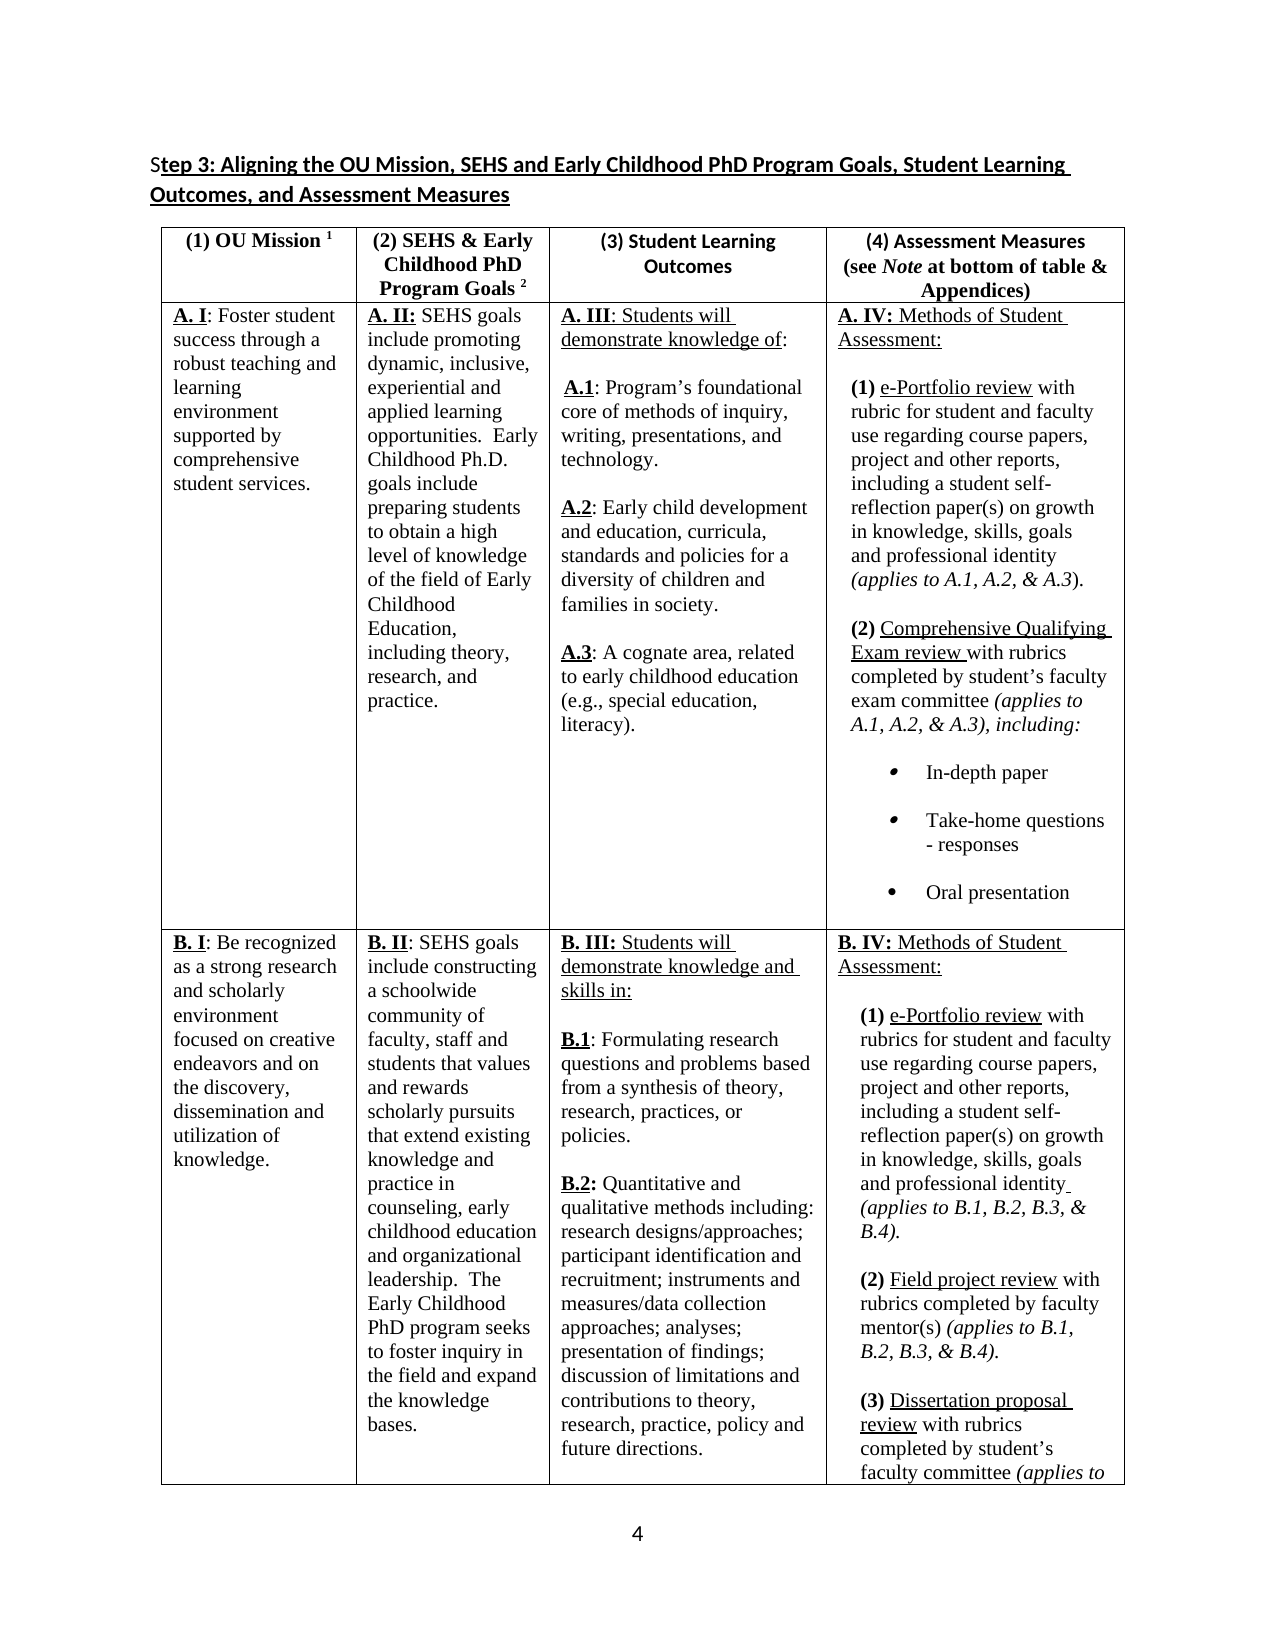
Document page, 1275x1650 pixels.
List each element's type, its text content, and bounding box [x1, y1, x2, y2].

table_header (2) SEHS & Early Childhood PhD Program Goals 2 [357, 228, 549, 302]
table_header (1) OU Mission 1 [162, 228, 356, 302]
table_cell A. II: SEHS goals include promoting dynamic, inclusive, experiential and applied learning opportunities. Early Childhood Ph.D. goals include preparing students to obtain a high level of knowledge of the field of Early Childhood Education, including theory, research, and practice. [357, 303, 549, 929]
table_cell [162, 930, 356, 1484]
table_cell A. IV: Methods of Student Assessment: (1) e-Portfolio review with rubric for student and faculty use regarding course papers, project and other reports, including a student self-reflection paper(s) on growth in knowledge, skills, goals and professional identity (applies to A.1, A.2, & A.3). (2) Comprehensive Qualifying Exam review with rubrics completed by student’s faculty exam committee (applies to A.1, A.2, & A.3), including: In-depth paper Take-home questions - responses Oral presentation [827, 303, 1124, 929]
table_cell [550, 930, 826, 1484]
table_header (3) Student Learning Outcomes [550, 228, 826, 302]
table_cell A. I: Foster student success through a robust teaching and learning environment supported by comprehensive student services. [162, 303, 356, 929]
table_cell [357, 930, 549, 1484]
text Step 3: Aligning the OU Mission, SEHS and Early Childhood PhD Program Goals, Student Learning Outcomes, and Assessment Measures [150, 150, 1125, 208]
table_header (4) Assessment Measures (see Note at bottom of table & Appendices) [827, 228, 1124, 302]
table_cell A. III: Students will demonstrate knowledge of: A.1: Program’s foundational core of methods of inquiry, writing, presentations, and technology. A.2: Early child development and education, curricula, standards and policies for a diversity of children and families in society. A.3: A cognate area, related to early childhood education (e.g., special education, literacy). [550, 303, 826, 929]
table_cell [827, 930, 1124, 1484]
